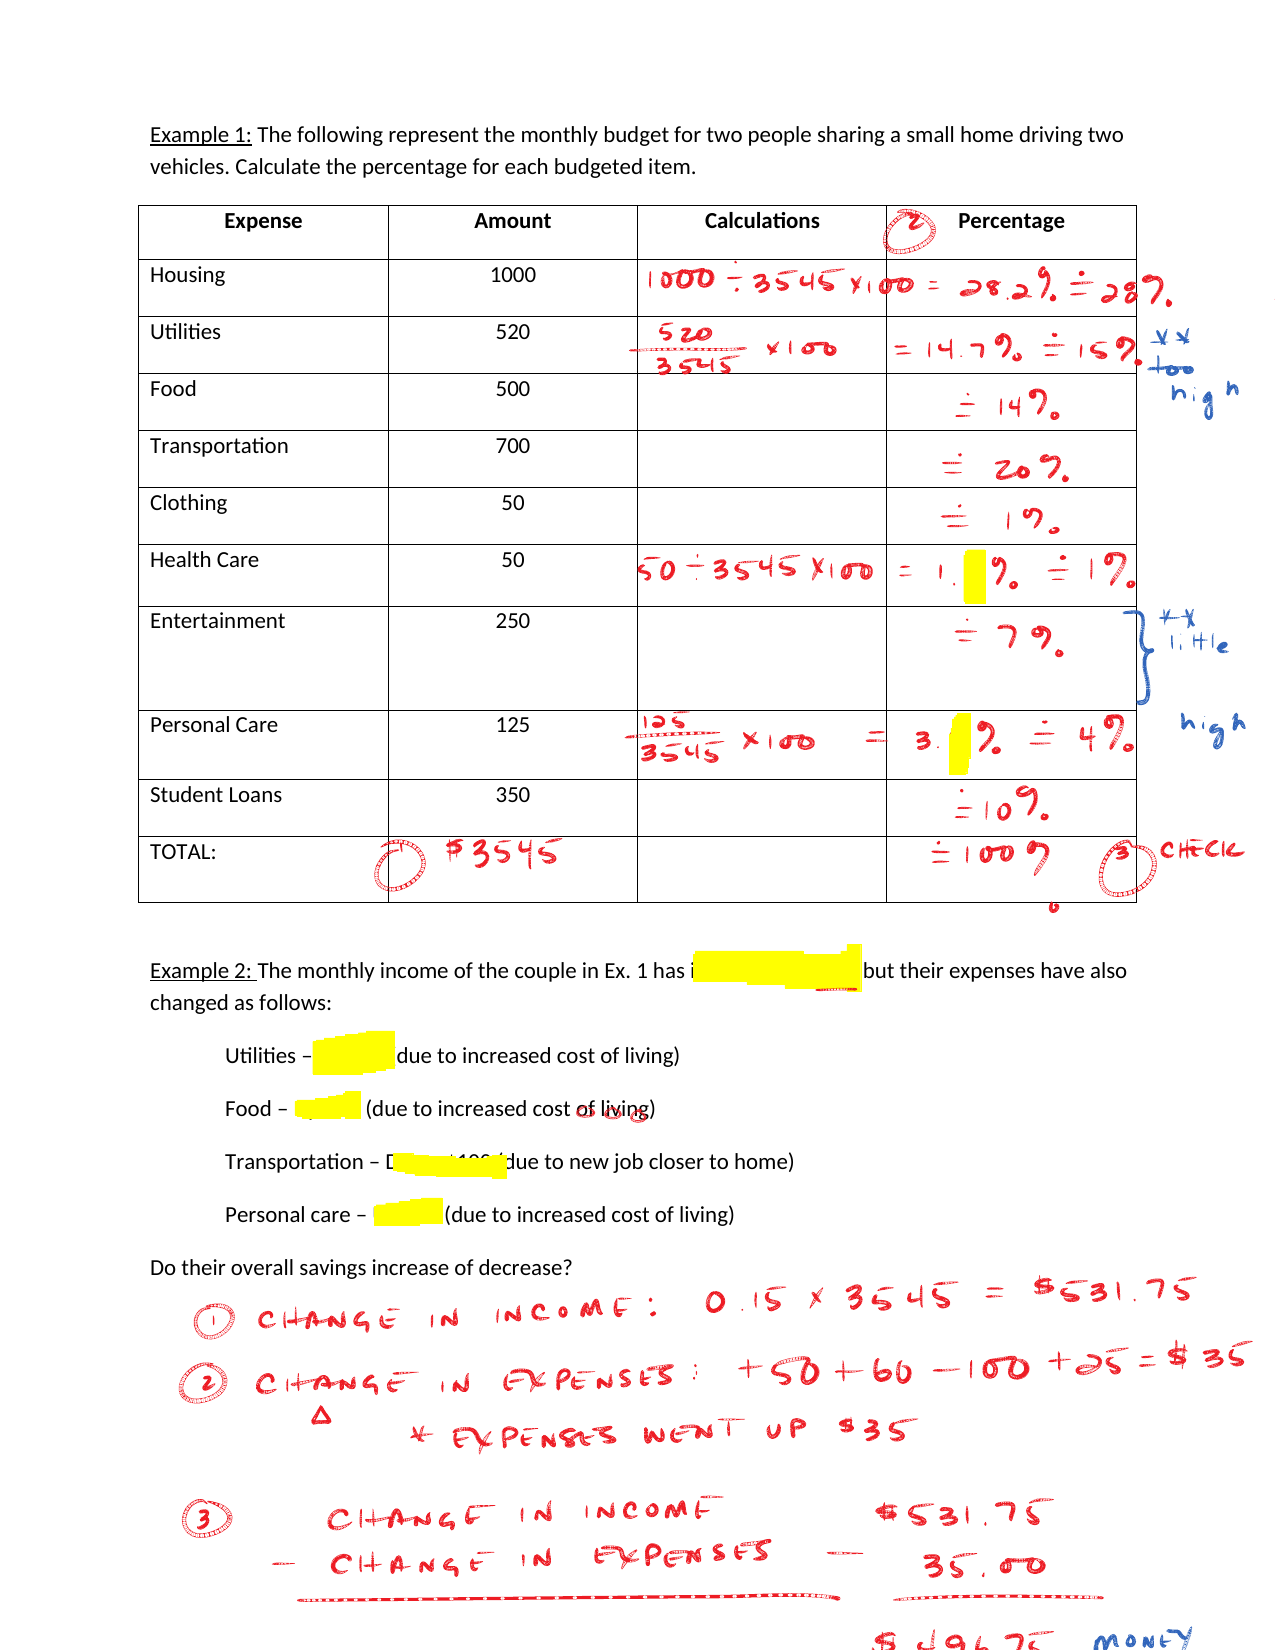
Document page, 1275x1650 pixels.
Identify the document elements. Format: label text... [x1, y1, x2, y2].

table_cell [887, 431, 1136, 487]
table_cell [638, 317, 886, 373]
table_cell 50 [389, 488, 637, 544]
table_cell Personal Care [139, 711, 388, 779]
table_cell [887, 260, 1136, 316]
table_cell 700 [389, 431, 637, 487]
table_cell [887, 711, 1136, 779]
table_cell [887, 607, 1136, 709]
table_cell Transportation [139, 431, 388, 487]
table_header Calculations [638, 206, 886, 259]
table_cell [638, 260, 886, 316]
table_cell Student Loans [139, 780, 388, 836]
table_cell [887, 837, 1136, 902]
table_cell [389, 837, 637, 902]
table_cell Health Care [139, 545, 388, 606]
table_cell [887, 374, 1136, 430]
table_cell Entertainment [139, 607, 388, 709]
table_cell Food [139, 374, 388, 430]
table_cell 1000 [389, 260, 637, 316]
table_cell [638, 545, 886, 606]
text Personal care – Up $25 (due to increased cost of living) [150, 1200, 1162, 1228]
table_cell [638, 711, 886, 779]
text Do their overall savings increase of decrease? [150, 1253, 1162, 1281]
table_header Expense [139, 206, 388, 259]
table_cell 125 [389, 711, 637, 779]
table_cell [638, 431, 886, 487]
table_cell [887, 545, 1136, 606]
table_cell Housing [139, 260, 388, 316]
table_cell [638, 488, 886, 544]
table_cell [887, 488, 1136, 544]
text Example 1: The following represent the monthly budget for two people sharing a small home driving two vehicles. Calculate the percentage for each budgeted item. [150, 120, 1162, 180]
table_cell Utilities [139, 317, 388, 373]
table_cell Clothing [139, 488, 388, 544]
text Example 2: The monthly income of the couple in Ex. 1 has increased by 15%, but their expenses have also changed as follows: [150, 956, 1162, 1016]
table_cell 350 [389, 780, 637, 836]
text Transportation – Down $100 (due to new job closer to home) [150, 1147, 1162, 1175]
table_cell [638, 837, 886, 902]
table_cell 500 [389, 374, 637, 430]
table_cell 50 [389, 545, 637, 606]
table_header Amount [389, 206, 637, 259]
table_cell TOTAL: [139, 837, 388, 902]
table_cell 250 [389, 607, 637, 709]
table_cell [638, 780, 886, 836]
text Utilities – Up $50 (due to increased cost of living) [395, 1041, 1162, 1069]
table_cell [887, 780, 1136, 836]
text Utilities – Up $50 (due to increased cost of living) [150, 1041, 312, 1069]
table_cell [638, 374, 886, 430]
table_cell 520 [389, 317, 637, 373]
text Food – Up $60 (due to increased cost of living) [150, 1094, 1162, 1122]
table_header Percentage [887, 206, 1136, 259]
table_cell [887, 317, 1136, 373]
table_cell [638, 607, 886, 709]
